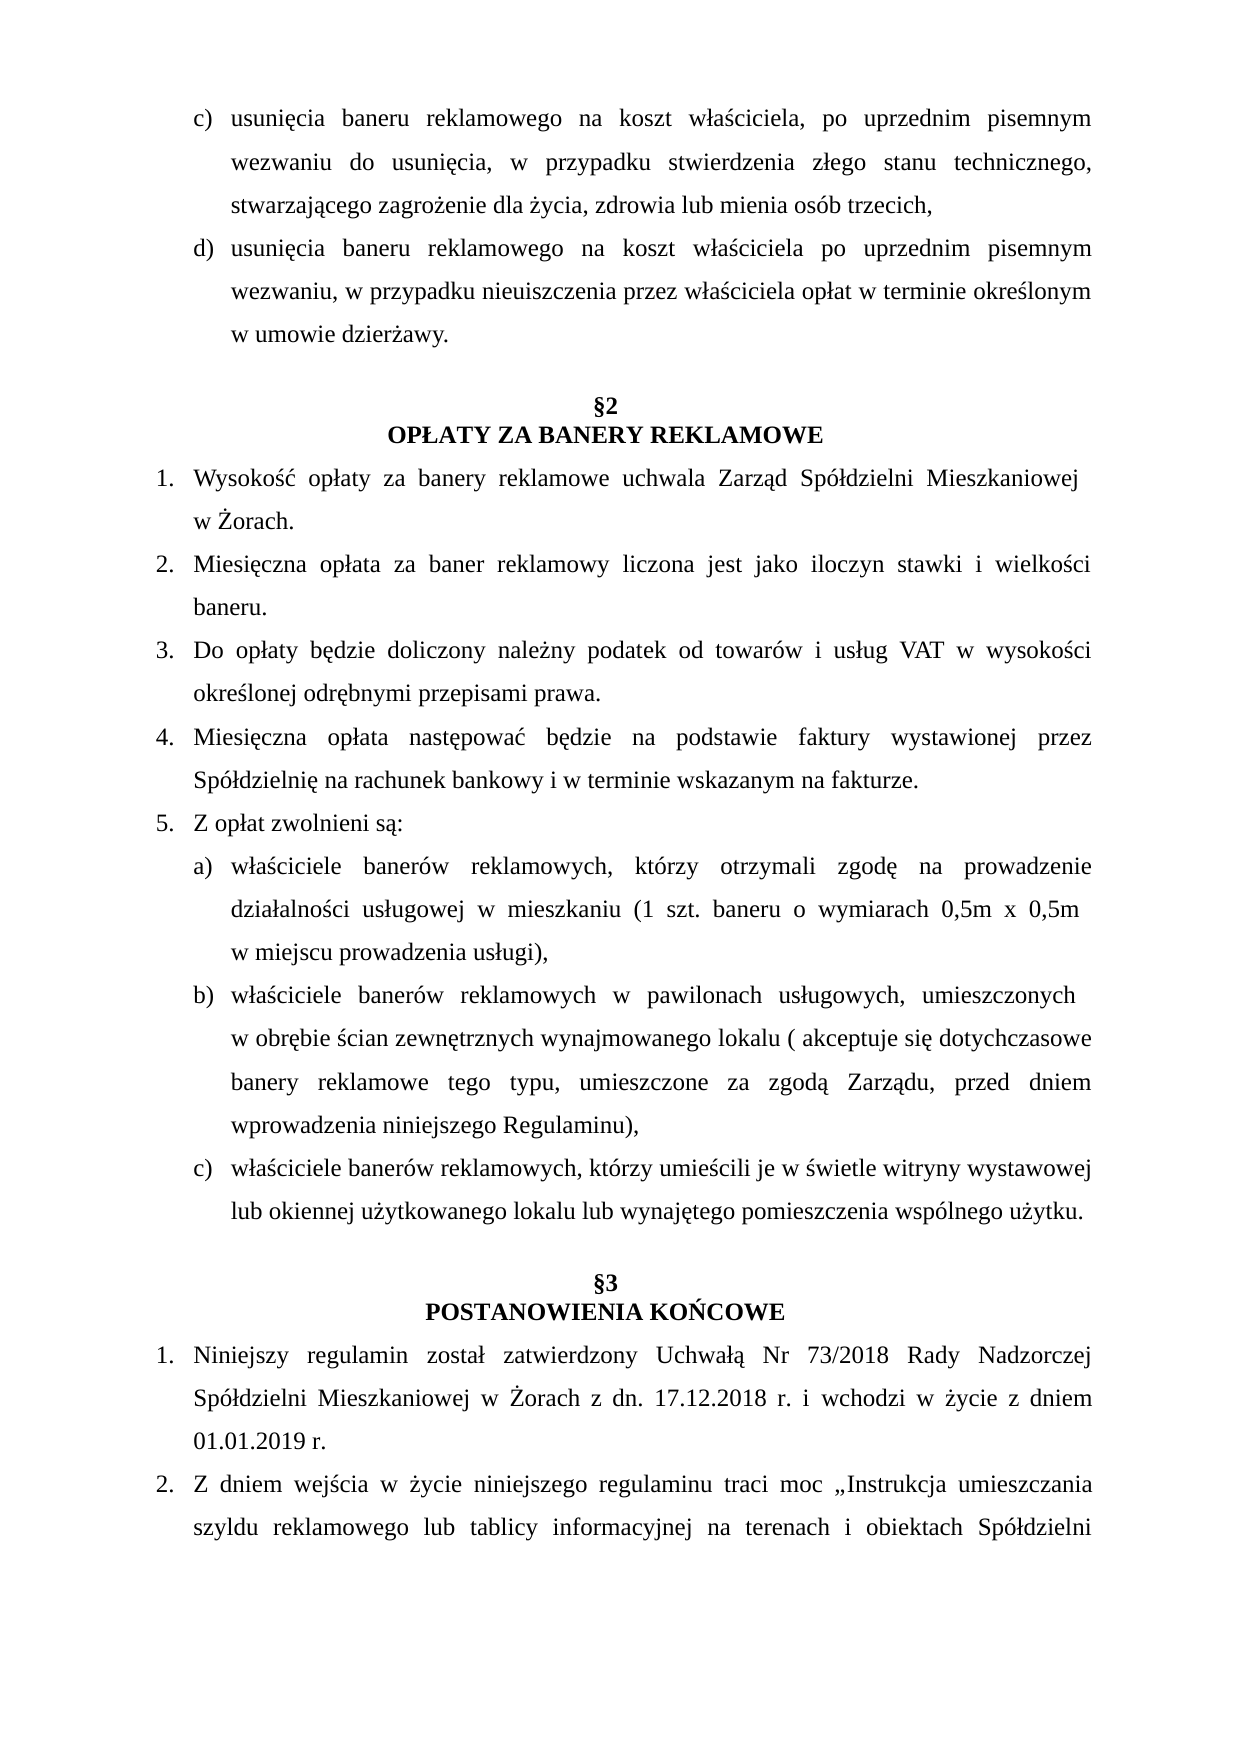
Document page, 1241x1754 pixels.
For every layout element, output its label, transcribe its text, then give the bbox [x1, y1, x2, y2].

list Miesięczna opłata następować będzie na podstawie faktury wystawionej przez Spółdzielnię na rachunek bankowy i w terminie wskazanym na fakturze. [156, 722, 1093, 793]
list Niniejszy regulamin został zatwierdzony Uchwałą Nr 73/2018 Rady Nadzorczej Spółdzielni Mieszkaniowej w Żorach z dn. 17.12.2018 r. i wchodzi w życie z dniem 01.01.2019 r. [156, 1340, 1093, 1455]
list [156, 1469, 1093, 1541]
text §2 [118, 391, 1093, 420]
list Do opłaty będzie doliczony należny podatek od towarów i usług VAT w wysokości określonej odrębnymi przepisami prawa. [156, 635, 1093, 707]
list Wysokość opłaty za banery reklamowe uchwala Zarząd Spółdzielni Mieszkaniowej w Żorach. [156, 463, 1093, 535]
text POSTANOWIENIA KOŃCOWE [118, 1297, 1093, 1325]
list Z opłat zwolnieni są: [156, 808, 1093, 837]
text OPŁATY ZA BANERY REKLAMOWE [118, 420, 1093, 448]
list Miesięczna opłata za baner reklamowy liczona jest jako iloczyn stawki i wielkości baneru. [156, 549, 1093, 621]
list właściciele banerów reklamowych, którzy umieścili je w świetle witryny wystawowej lub okiennej użytkowanego lokalu lub wynajętego pomieszczenia wspólnego użytku. [193, 1153, 1093, 1225]
list właściciele banerów reklamowych, którzy otrzymali zgodę na prowadzenie działalności usługowej w mieszkaniu (1 szt. baneru o wymiarach 0,5m x 0,5m w miejscu prowadzenia usługi), [193, 851, 1093, 966]
list usunięcia baneru reklamowego na koszt właściciela po uprzednim pisemnym wezwaniu, w przypadku nieuiszczenia przez właściciela opłat w terminie określonym w umowie dzierżawy. [193, 233, 1093, 348]
text §3 [118, 1268, 1093, 1297]
list właściciele banerów reklamowych w pawilonach usługowych, umieszczonych w obrębie ścian zewnętrznych wynajmowanego lokalu ( akceptuje się dotychczasowe banery reklamowe tego typu, umieszczone za zgodą Zarządu, przed dniem wprowadzenia niniejszego Regulaminu), [193, 980, 1093, 1138]
list usunięcia baneru reklamowego na koszt właściciela, po uprzednim pisemnym wezwaniu do usunięcia, w przypadku stwierdzenia złego stanu technicznego, stwarzającego zagrożenie dla życia, zdrowia lub mienia osób trzecich, [193, 103, 1093, 218]
